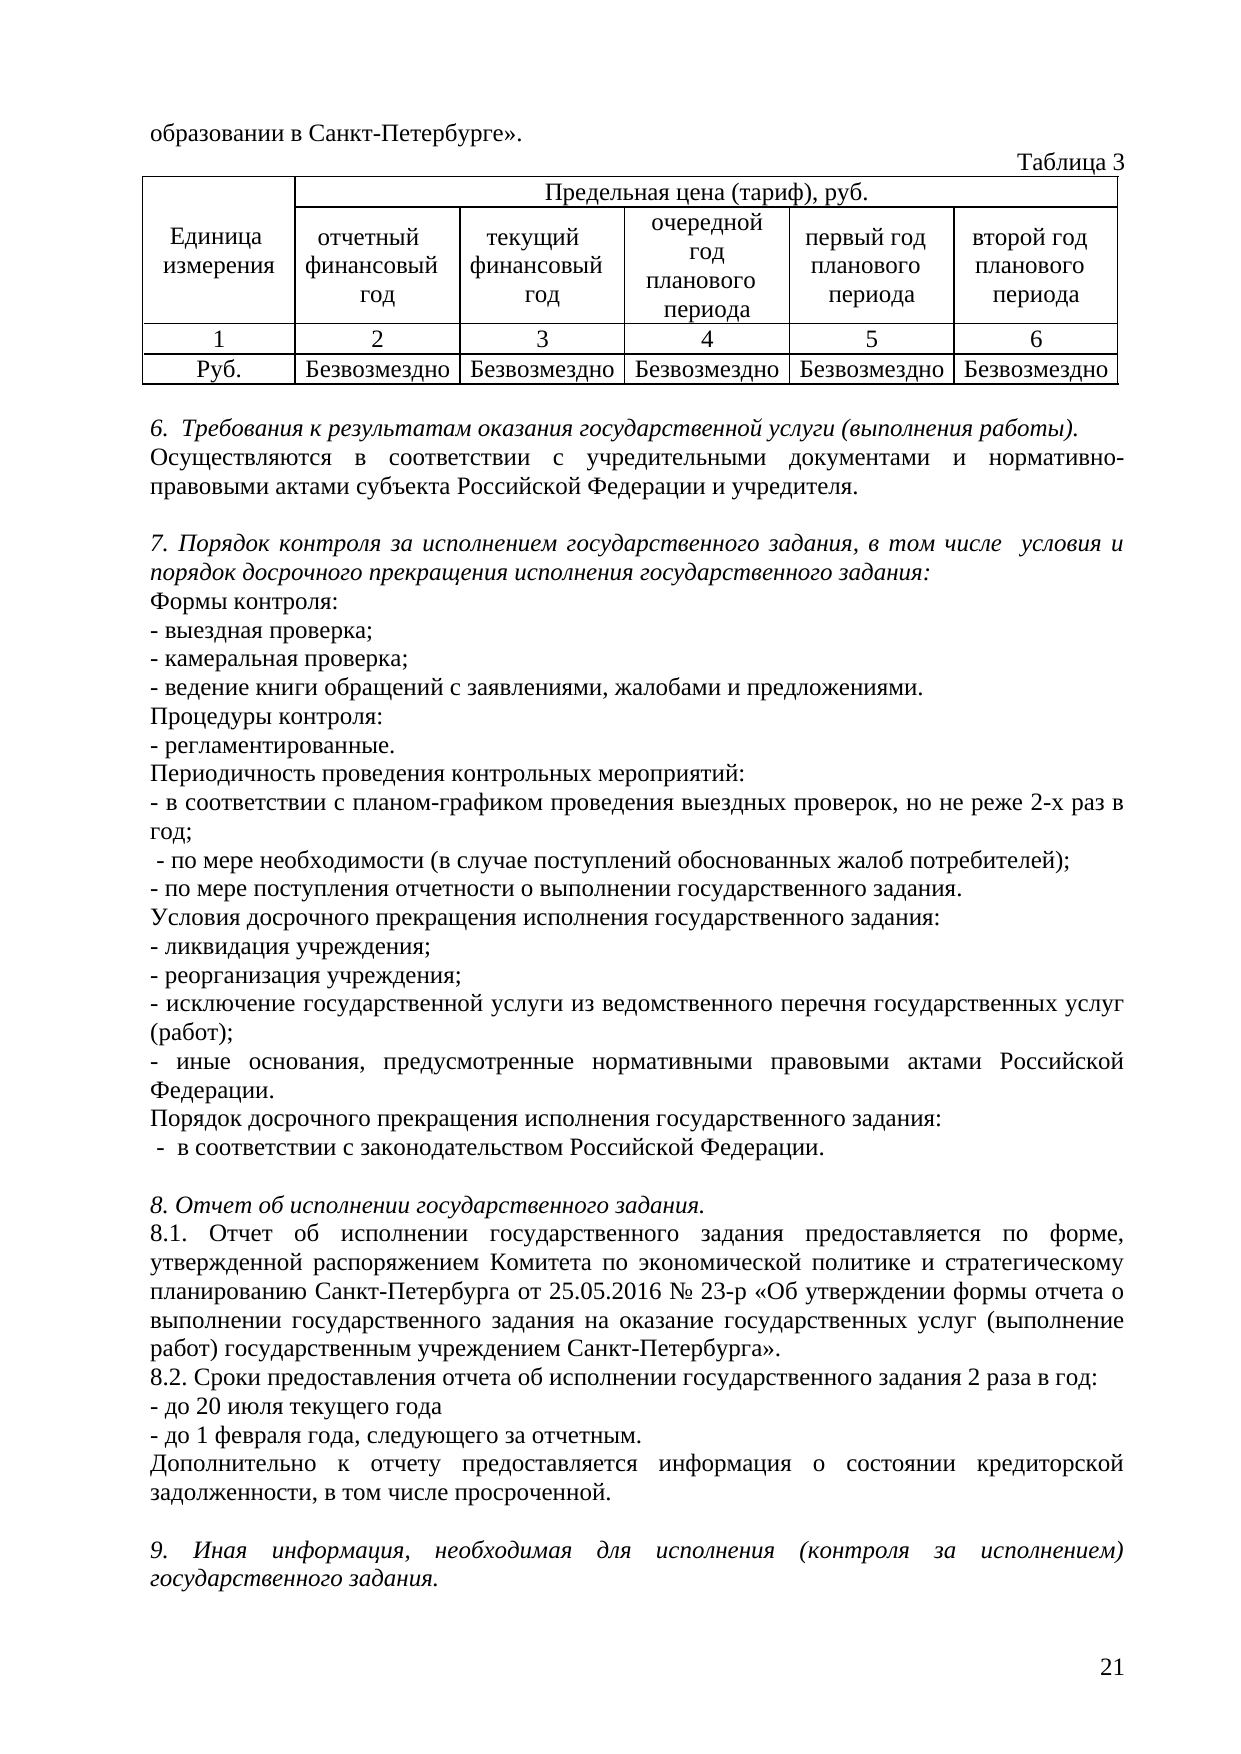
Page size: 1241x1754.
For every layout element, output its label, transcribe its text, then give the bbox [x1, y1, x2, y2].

table_cell Руб. [143, 354, 294, 383]
table_cell 6 [955, 324, 1117, 353]
text Дополнительно к отчету предоставляется информация о состоянии кредиторской задолженности, в том числе просроченной. [150, 1448, 1125, 1506]
text Осуществляются в соответствии с учредительными документами и нормативно- правовыми актами субъекта Российской Федерации и учредителя. [150, 442, 1125, 500]
text 6. Требования к результатам оказания государственной услуги (выполнения работы). [150, 413, 1125, 442]
text Таблица 3 [150, 147, 1125, 176]
text Условия досрочного прекращения исполнения государственного задания: [150, 902, 1125, 931]
table_cell Безвозмездно [790, 355, 953, 383]
text - ведение книги обращений с заявлениями, жалобами и предложениями. [150, 672, 1125, 701]
text 7. Порядок контроля за исполнением государственного задания, в том числе условия и порядок досрочного прекращения исполнения государственного задания: [150, 528, 1125, 586]
text 8.2. Сроки предоставления отчета об исполнении государственного задания 2 раза в год: [150, 1362, 1125, 1391]
text - до 1 февраля года, следующего за отчетным. [150, 1420, 1125, 1448]
text - в соответствии с планом-графиком проведения выездных проверок, но не реже 2-х раз в год; [150, 787, 1125, 845]
text - реорганизация учреждения; [150, 960, 1125, 988]
table_cell 2 [296, 324, 459, 353]
table_cell Безвозмездно [461, 355, 624, 383]
text Формы контроля: [150, 586, 1125, 615]
text 9. Иная информация, необходимая для исполнения (контроля за исполнением) государственного задания. [150, 1535, 1125, 1592]
text Порядок досрочного прекращения исполнения государственного задания: [150, 1103, 1125, 1132]
text - камеральная проверка; [150, 643, 1125, 672]
table_cell очередной год планового периода [625, 208, 789, 322]
table_cell 1 [143, 324, 294, 353]
text - в соответствии с законодательством Российской Федерации. [150, 1132, 1125, 1161]
table_cell 4 [625, 324, 789, 353]
text - иные основания, предусмотренные нормативными правовыми актами Российской Федерации. [150, 1046, 1125, 1103]
text 8. Отчет об исполнении государственного задания. [150, 1190, 1125, 1218]
text - по мере поступления отчетности о выполнении государственного задания. [150, 873, 1125, 902]
table_cell 5 [790, 324, 953, 353]
table_header Предельная цена (тариф), руб. [296, 177, 1117, 206]
text - до 20 июля текущего года [150, 1391, 1125, 1420]
text - регламентированные. [150, 730, 1125, 758]
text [150, 118, 1125, 147]
text Процедуры контроля: [150, 701, 1125, 730]
table_cell отчетный финансовый год [296, 208, 459, 322]
text - ликвидация учреждения; [150, 931, 1125, 960]
text - исключение государственной услуги из ведомственного перечня государственных услуг (работ); [150, 988, 1125, 1046]
table_header Единица измерения [143, 177, 294, 322]
text Периодичность проведения контрольных мероприятий: [150, 758, 1125, 787]
table_cell Безвозмездно [625, 355, 789, 383]
table_cell второй год планового периода [955, 208, 1117, 322]
table_cell 3 [461, 324, 624, 353]
table_cell текущий финансовый год [461, 208, 624, 322]
table_cell Безвозмездно [296, 355, 459, 383]
text 8.1. Отчет об исполнении государственного задания предоставляется по форме, утвержденной распоряжением Комитета по экономической политике и стратегическому планированию Санкт-Петербурга от 25.05.2016 № 23-р «Об утверждении формы отчета о выполнении государственного задания на оказание государственных услуг (выполнение работ) государственным учреждением Санкт-Петербурга». [150, 1218, 1125, 1362]
table_cell Безвозмездно [955, 355, 1117, 383]
text - выездная проверка; [150, 615, 1125, 643]
table_cell первый год планового периода [790, 208, 953, 322]
text - по мере необходимости (в случае поступлений обоснованных жалоб потребителей); [150, 845, 1125, 873]
